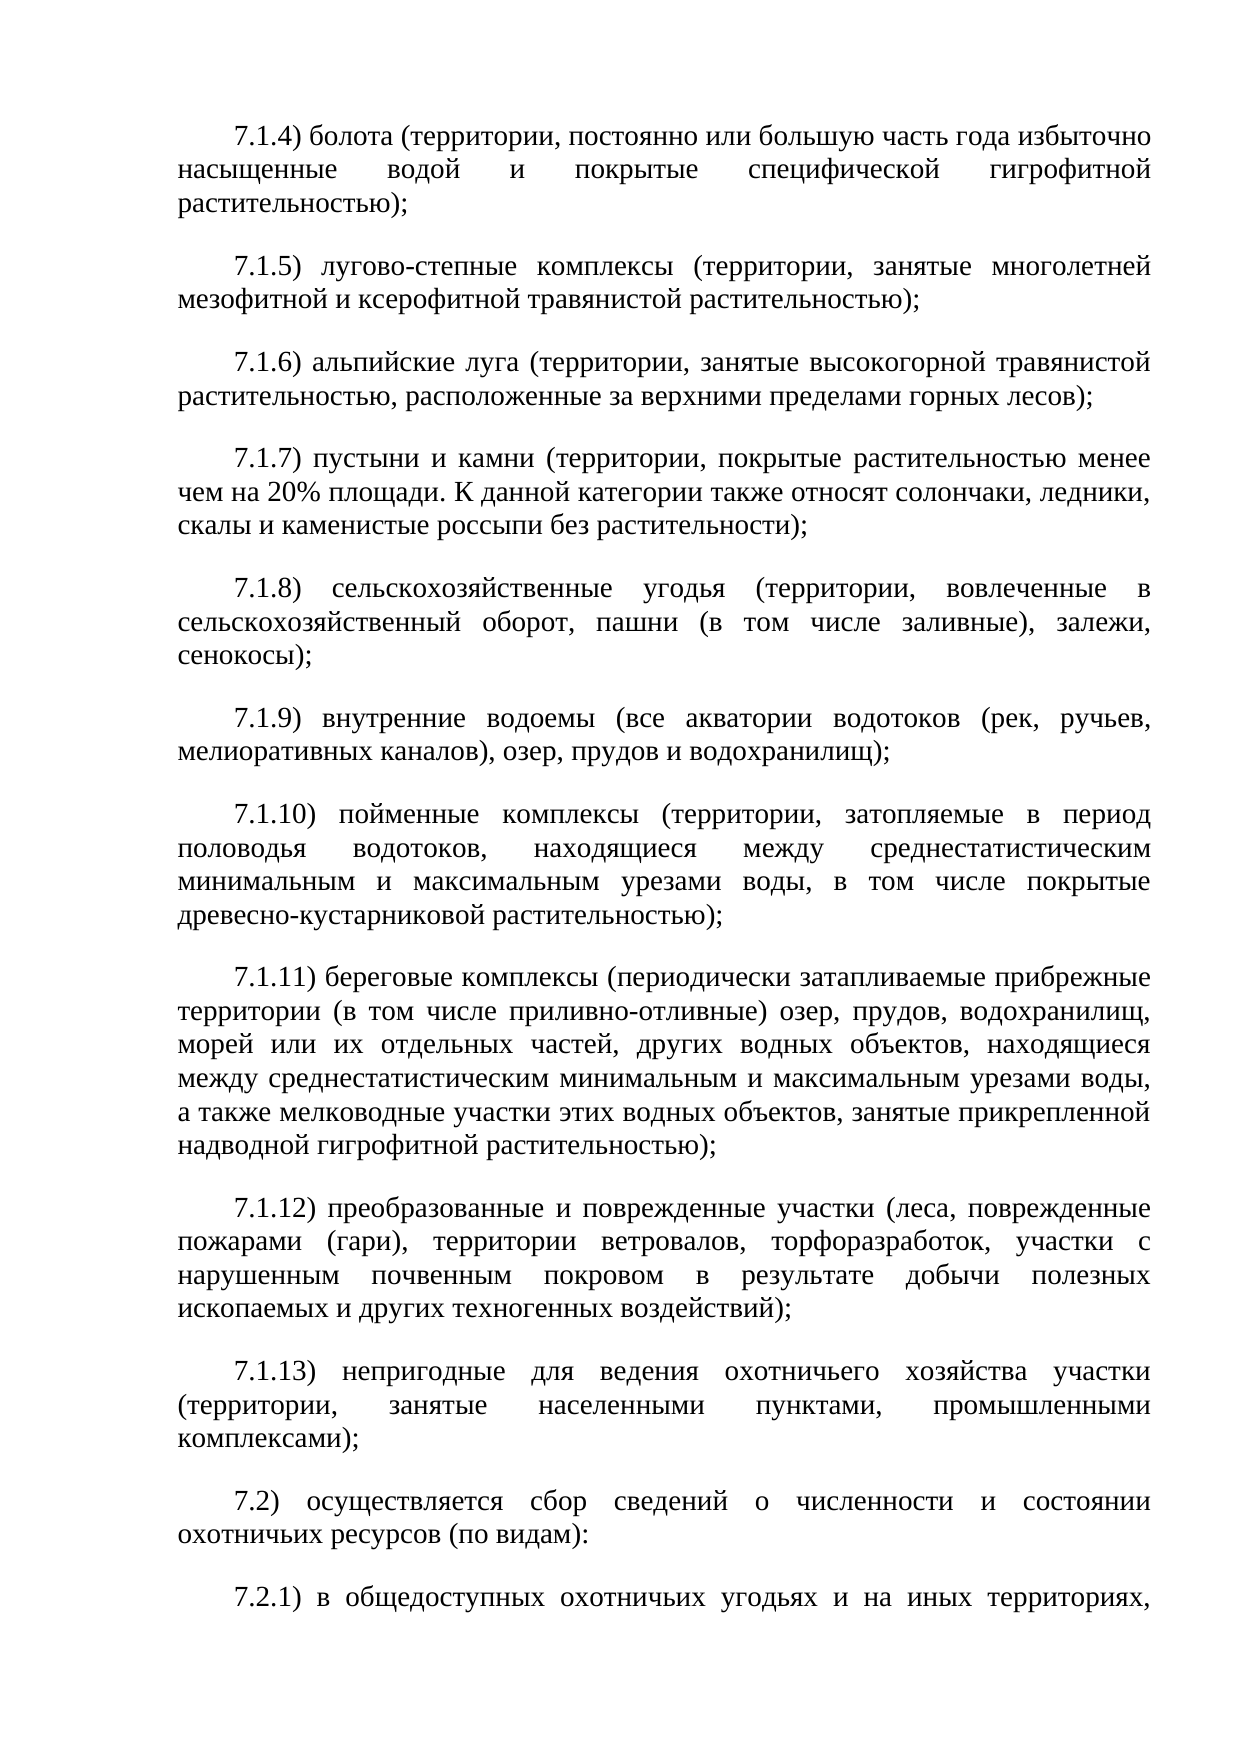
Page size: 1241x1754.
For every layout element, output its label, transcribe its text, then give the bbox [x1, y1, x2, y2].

text 7.1.5) лугово-степные комплексы (территории, занятые многолетней мезофитной и ксерофитной травянистой растительностью); [177, 248, 1152, 315]
text 7.1.12) преобразованные и поврежденные участки (леса, поврежденные пожарами (гари), территории ветровалов, торфоразработок, участки с нарушенным почвенным покровом в результате добычи полезных ископаемых и других техногенных воздействий); [177, 1190, 1152, 1324]
text 7.1.9) внутренние водоемы (все акватории водотоков (рек, ручьев, мелиоративных каналов), озер, прудов и водохранилищ); [177, 700, 1152, 767]
text 7.1.11) береговые комплексы (периодически затапливаемые прибрежные территории (в том числе приливно-отливные) озер, прудов, водохранилищ, морей или их отдельных частей, других водных объектов, находящиеся между среднестатистическим минимальным и максимальным урезами воды, а также мелководные участки этих водных объектов, занятые прикрепленной надводной гигрофитной растительностью); [177, 959, 1152, 1161]
text 7.1.6) альпийские луга (территории, занятые высокогорной травянистой растительностью, расположенные за верхними пределами горных лесов); [177, 344, 1152, 411]
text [177, 1579, 1152, 1613]
text 7.1.7) пустыни и камни (территории, покрытые растительностью менее чем на 20% площади. К данной категории также относят солончаки, ледники, скалы и каменистые россыпи без растительности); [177, 440, 1152, 541]
text 7.2) осуществляется сбор сведений о численности и состоянии охотничьих ресурсов (по видам): [177, 1483, 1152, 1550]
text 7.1.4) болота (территории, постоянно или большую часть года избыточно насыщенные водой и покрытые специфической гигрофитной растительностью); [177, 118, 1152, 219]
text 7.1.8) сельскохозяйственные угодья (территории, вовлеченные в сельскохозяйственный оборот, пашни (в том числе заливные), залежи, сенокосы); [177, 570, 1152, 671]
text 7.1.10) пойменные комплексы (территории, затопляемые в период половодья водотоков, находящиеся между среднестатистическим минимальным и максимальным урезами воды, в том числе покрытые древесно-кустарниковой растительностью); [177, 796, 1152, 930]
text 7.1.13) непригодные для ведения охотничьего хозяйства участки (территории, занятые населенными пунктами, промышленными комплексами); [177, 1353, 1152, 1454]
